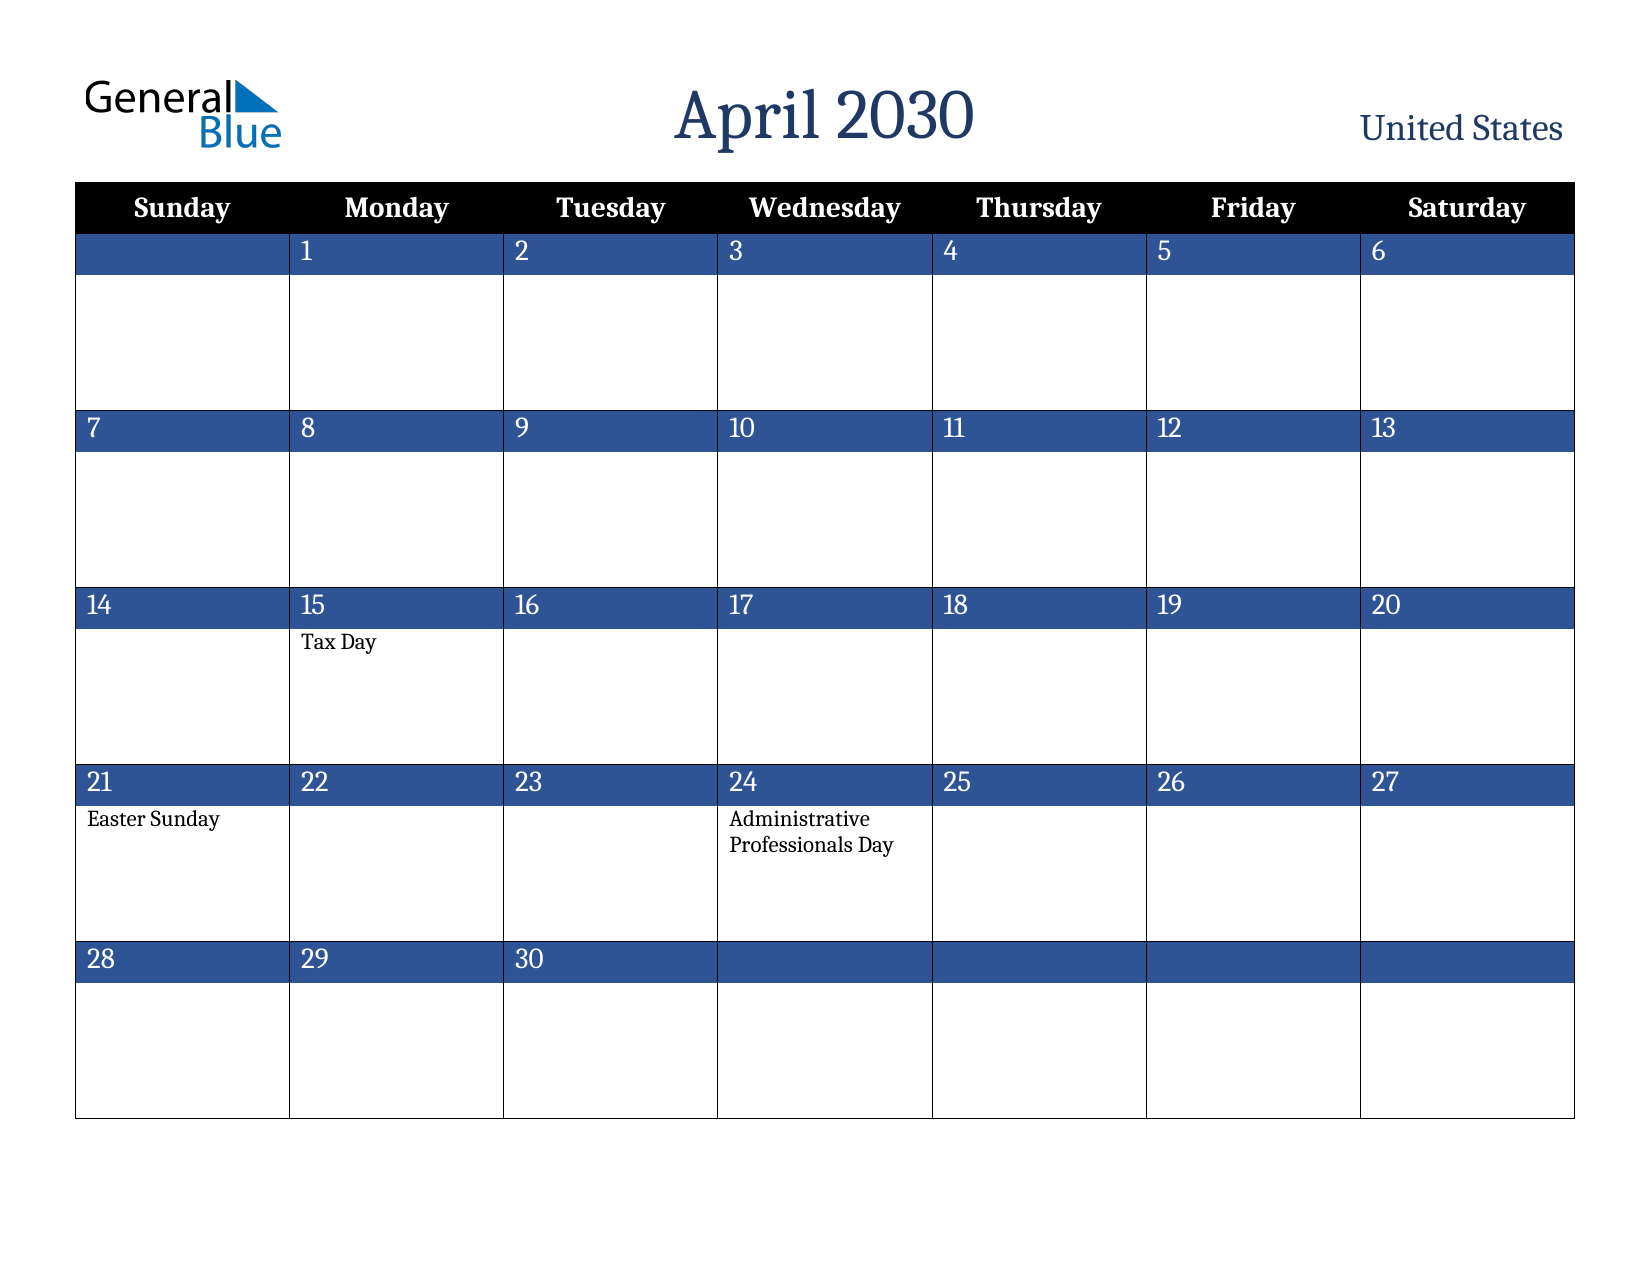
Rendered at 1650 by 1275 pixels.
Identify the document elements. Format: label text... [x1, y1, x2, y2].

table_cell 22 [290, 765, 503, 806]
table_cell [1361, 275, 1574, 410]
table_cell [1361, 806, 1574, 941]
table_cell Wednesday [718, 183, 932, 233]
table_cell 17 [718, 588, 932, 629]
table_cell Tuesday [504, 183, 717, 233]
table_cell [1147, 275, 1360, 410]
table_cell [1147, 452, 1360, 587]
table_cell [504, 806, 717, 941]
table_cell [76, 234, 289, 275]
table_cell 27 [1361, 765, 1574, 806]
table_cell [1147, 942, 1360, 983]
table_cell [504, 275, 717, 410]
table_cell 18 [933, 588, 1146, 629]
table_header United States [1146, 75, 1574, 182]
table_cell [718, 983, 932, 1118]
table_cell 25 [933, 765, 1146, 806]
table_cell [290, 275, 503, 410]
table_cell [1361, 629, 1574, 764]
table_cell [504, 983, 717, 1118]
table_cell 3 [718, 234, 932, 275]
table_cell Saturday [1361, 183, 1574, 233]
table_cell 20 [1361, 588, 1574, 629]
table_cell 13 [1361, 411, 1574, 452]
table_cell [718, 275, 932, 410]
table_cell Sunday [76, 183, 289, 233]
table_cell Monday [290, 183, 503, 233]
table_cell [1147, 806, 1360, 941]
table_cell [76, 452, 289, 587]
table_cell 19 [1147, 588, 1360, 629]
table_cell 26 [1147, 765, 1360, 806]
table_cell [290, 983, 503, 1118]
table_cell [718, 629, 932, 764]
table_cell 4 [933, 234, 1146, 275]
table_cell [76, 629, 289, 764]
table_cell [290, 452, 503, 587]
table_cell 7 [76, 411, 289, 452]
table_cell 12 [1147, 411, 1360, 452]
table_cell [718, 942, 932, 983]
table_cell [718, 452, 932, 587]
table_cell [1361, 942, 1574, 983]
table_cell 5 [1147, 234, 1360, 275]
table_cell 15 [290, 588, 503, 629]
table_cell [933, 983, 1146, 1118]
table_cell [504, 452, 717, 587]
table_cell [1147, 629, 1360, 764]
table_cell 16 [504, 588, 717, 629]
table_cell [76, 275, 289, 410]
table_cell 24 [718, 765, 932, 806]
table_cell 1 [290, 234, 503, 275]
table_cell 6 [1361, 234, 1574, 275]
table_cell [76, 983, 289, 1118]
table_cell [933, 806, 1146, 941]
table_cell [1361, 452, 1574, 587]
table_header [76, 75, 503, 182]
table_header April 2030 [504, 75, 1146, 182]
table_cell 14 [76, 588, 289, 629]
table_cell 8 [290, 411, 503, 452]
table_cell 9 [504, 411, 717, 452]
table_cell 23 [504, 765, 717, 806]
table_cell 2 [504, 234, 717, 275]
table_cell 28 [76, 942, 289, 983]
table_cell [933, 275, 1146, 410]
table_cell 11 [933, 411, 1146, 452]
table_cell 29 [290, 942, 503, 983]
table_cell 21 [76, 765, 289, 806]
table_cell [504, 629, 717, 764]
table_cell [933, 629, 1146, 764]
table_cell Tax Day [290, 629, 503, 764]
table_cell [1361, 983, 1574, 1118]
table_cell [933, 942, 1146, 983]
table_cell 10 [718, 411, 932, 452]
table_cell Administrative Professionals Day [718, 806, 932, 941]
table_cell [290, 806, 503, 941]
table_cell [1147, 983, 1360, 1118]
picture [86, 80, 281, 148]
table_cell Friday [1147, 183, 1360, 233]
table_cell 30 [504, 942, 717, 983]
table_cell Thursday [933, 183, 1146, 233]
table_cell Easter Sunday [76, 806, 289, 941]
table_cell [933, 452, 1146, 587]
